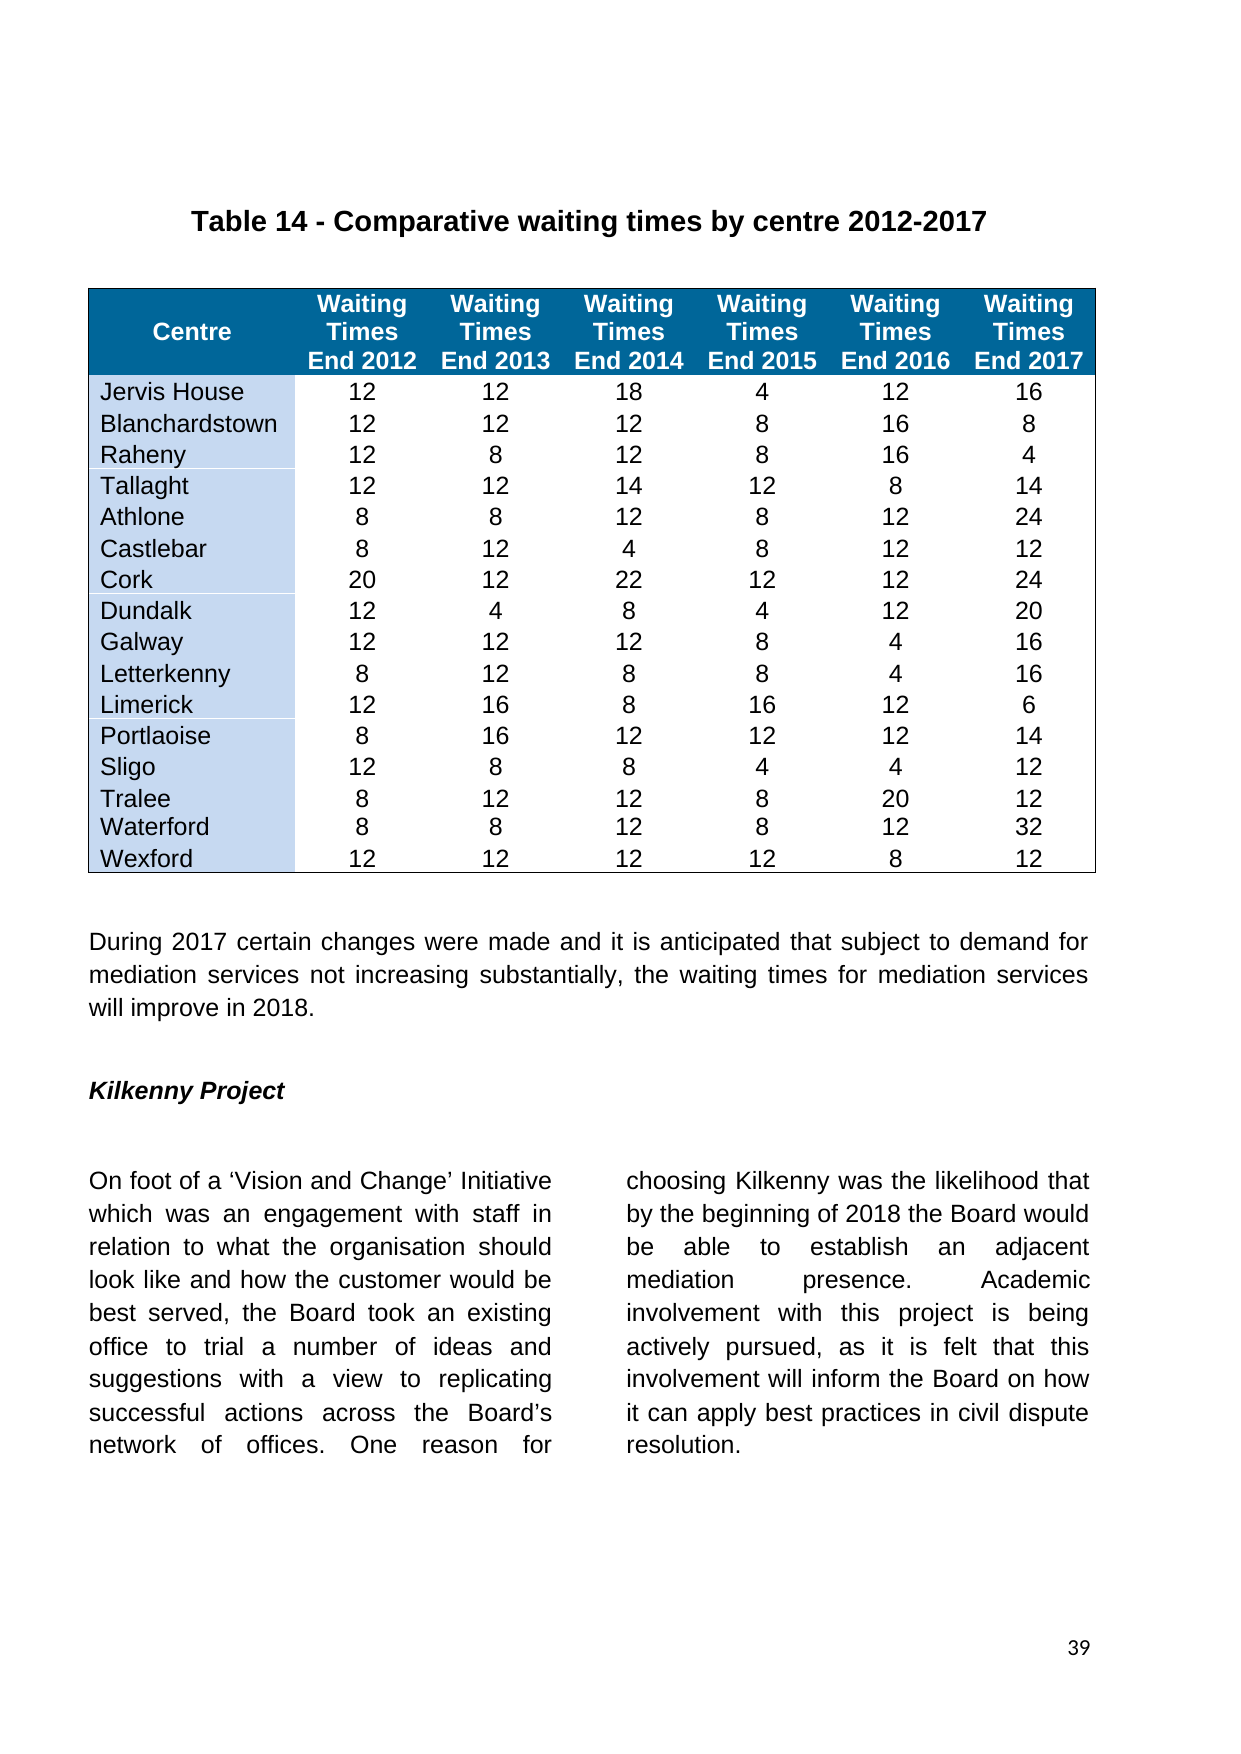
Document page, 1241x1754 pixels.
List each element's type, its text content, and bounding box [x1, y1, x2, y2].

table_cell 12 [829, 500, 962, 531]
table_cell 12 [429, 406, 562, 437]
text Table 14 - Comparative waiting times by centre 2012-2017 [89, 204, 1090, 238]
table_cell 8 [962, 406, 1095, 437]
table_header Waiting Times End 2013 [429, 289, 562, 375]
table_cell 12 [429, 841, 562, 872]
table_cell 12 [295, 469, 429, 500]
table_cell 12 [562, 437, 695, 468]
table_cell 8 [829, 469, 962, 500]
table_cell 8 [562, 594, 695, 625]
table_cell 12 [962, 750, 1095, 781]
table_cell 12 [429, 656, 562, 687]
table_cell 8 [695, 625, 829, 656]
table_cell 12 [429, 375, 562, 406]
table_cell 16 [695, 687, 829, 718]
table_cell 8 [429, 750, 562, 781]
table_cell Galway [89, 625, 295, 656]
table_cell 8 [295, 812, 429, 841]
table_cell 12 [962, 531, 1095, 562]
table_cell 8 [429, 437, 562, 468]
table_cell 20 [295, 562, 429, 593]
table_cell 12 [562, 841, 695, 872]
table_cell 12 [562, 500, 695, 531]
table_cell 4 [829, 750, 962, 781]
table_cell 12 [429, 781, 562, 812]
table_cell 18 [562, 375, 695, 406]
text During 2017 certain changes were made and it is anticipated that subject to demand for mediation services not increasing substantially, the waiting times for mediation services will improve in 2018. [89, 927, 1090, 1022]
table_cell 4 [829, 625, 962, 656]
table_cell 8 [695, 656, 829, 687]
table_cell 8 [295, 719, 429, 750]
table_cell Sligo [89, 750, 295, 781]
table_cell 12 [829, 375, 962, 406]
table_cell 12 [429, 531, 562, 562]
table_cell Castlebar [89, 531, 295, 562]
table_cell 16 [429, 687, 562, 718]
table_cell 12 [429, 469, 562, 500]
table_cell 12 [562, 812, 695, 841]
table_cell 4 [962, 437, 1095, 468]
table_cell Blanchardstown [89, 406, 295, 437]
table_header Waiting Times End 2016 [829, 289, 962, 375]
table_cell 12 [295, 406, 429, 437]
table_cell 8 [295, 500, 429, 531]
table_cell 4 [429, 594, 562, 625]
text Kilkenny Project [89, 1076, 1090, 1104]
table_header Waiting Times End 2012 [295, 289, 429, 375]
table_cell Dundalk [89, 594, 295, 625]
text On foot of a ‘Vision and Change’ Initiative which was an engagement with staff in relation to what the organisation should look like and how the customer would be best served, the Board took an existing office to trial a number of ideas and suggestions with a view to replicating successful actions across the Board’s network of offices. One reason for choosing Kilkenny was the likelihood that by the beginning of 2018 the Board would be able to establish an adjacent mediation presence. Academic involvement with this project is being actively pursued, as it is felt that this involvement will inform the Board on how it can apply best practices in civil dispute resolution. [89, 1166, 552, 1459]
table_cell 8 [695, 437, 829, 468]
table_cell 8 [295, 531, 429, 562]
table_cell 12 [295, 750, 429, 781]
table_cell Jervis House [89, 375, 295, 406]
table_cell 24 [962, 562, 1095, 593]
table_cell 8 [695, 781, 829, 812]
table_cell 12 [562, 625, 695, 656]
table_cell 12 [295, 841, 429, 872]
table_cell 12 [562, 781, 695, 812]
table_cell Tralee [89, 781, 295, 812]
table_cell 16 [962, 625, 1095, 656]
table_cell Letterkenny [89, 656, 295, 687]
table_cell 8 [295, 781, 429, 812]
table_cell 12 [562, 406, 695, 437]
table_cell 20 [962, 594, 1095, 625]
table_cell 8 [829, 841, 962, 872]
table_cell 8 [695, 500, 829, 531]
table_cell 12 [295, 625, 429, 656]
table_cell Athlone [89, 500, 295, 531]
table_cell 22 [562, 562, 695, 593]
table_cell 12 [829, 687, 962, 718]
table_cell 12 [562, 719, 695, 750]
table_cell 8 [695, 812, 829, 841]
table_header Waiting Times End 2015 [695, 289, 829, 375]
table_cell Wexford [89, 841, 295, 872]
table_cell 16 [429, 719, 562, 750]
table_cell 12 [429, 562, 562, 593]
table_cell Raheny [89, 437, 295, 468]
table_cell 14 [562, 469, 695, 500]
table_cell 6 [962, 687, 1095, 718]
table_header Centre [89, 289, 295, 375]
table_cell 12 [695, 719, 829, 750]
table_cell 8 [429, 812, 562, 841]
table_cell 20 [829, 781, 962, 812]
table_cell 8 [295, 656, 429, 687]
table_cell Cork [89, 562, 295, 593]
table_cell 12 [829, 719, 962, 750]
table_cell 12 [962, 781, 1095, 812]
table_cell 4 [695, 375, 829, 406]
table_cell 12 [429, 625, 562, 656]
table_cell 12 [695, 841, 829, 872]
table_header Waiting Times End 2017 [962, 289, 1095, 375]
table_cell Waterford [89, 812, 295, 841]
table_cell 12 [295, 437, 429, 468]
table_cell 8 [695, 406, 829, 437]
table_cell 12 [295, 687, 429, 718]
table_cell 12 [829, 562, 962, 593]
table_cell 8 [562, 687, 695, 718]
table_cell 12 [962, 841, 1095, 872]
table_cell Limerick [89, 687, 295, 718]
table_cell 12 [695, 562, 829, 593]
table_cell 8 [429, 500, 562, 531]
table_cell 16 [829, 437, 962, 468]
table_cell 8 [695, 531, 829, 562]
table_cell 8 [562, 750, 695, 781]
table_cell 32 [962, 812, 1095, 841]
table_cell 16 [829, 406, 962, 437]
table_cell 12 [829, 812, 962, 841]
table_cell 4 [829, 656, 962, 687]
table_cell 14 [962, 469, 1095, 500]
table_header Waiting Times End 2014 [562, 289, 695, 375]
table_cell 12 [695, 469, 829, 500]
table_cell 4 [695, 594, 829, 625]
table_cell Portlaoise [89, 719, 295, 750]
table_cell 12 [829, 531, 962, 562]
table_cell 24 [962, 500, 1095, 531]
table_cell 12 [295, 375, 429, 406]
table_cell 14 [962, 719, 1095, 750]
table_cell 12 [295, 594, 429, 625]
table_cell 4 [695, 750, 829, 781]
table_cell 16 [962, 375, 1095, 406]
table_cell Tallaght [89, 469, 295, 500]
table_cell 12 [829, 594, 962, 625]
text On foot of a ‘Vision and Change’ Initiative which was an engagement with staff in relation to what the organisation should look like and how the customer would be best served, the Board took an existing office to trial a number of ideas and suggestions with a view to replicating successful actions across the Board’s network of offices. One reason for choosing Kilkenny was the likelihood that by the beginning of 2018 the Board would be able to establish an adjacent mediation presence. Academic involvement with this project is being actively pursued, as it is felt that this involvement will inform the Board on how it can apply best practices in civil dispute resolution. [626, 1166, 1090, 1459]
table_cell 4 [562, 531, 695, 562]
table_cell 16 [962, 656, 1095, 687]
table_cell 8 [562, 656, 695, 687]
